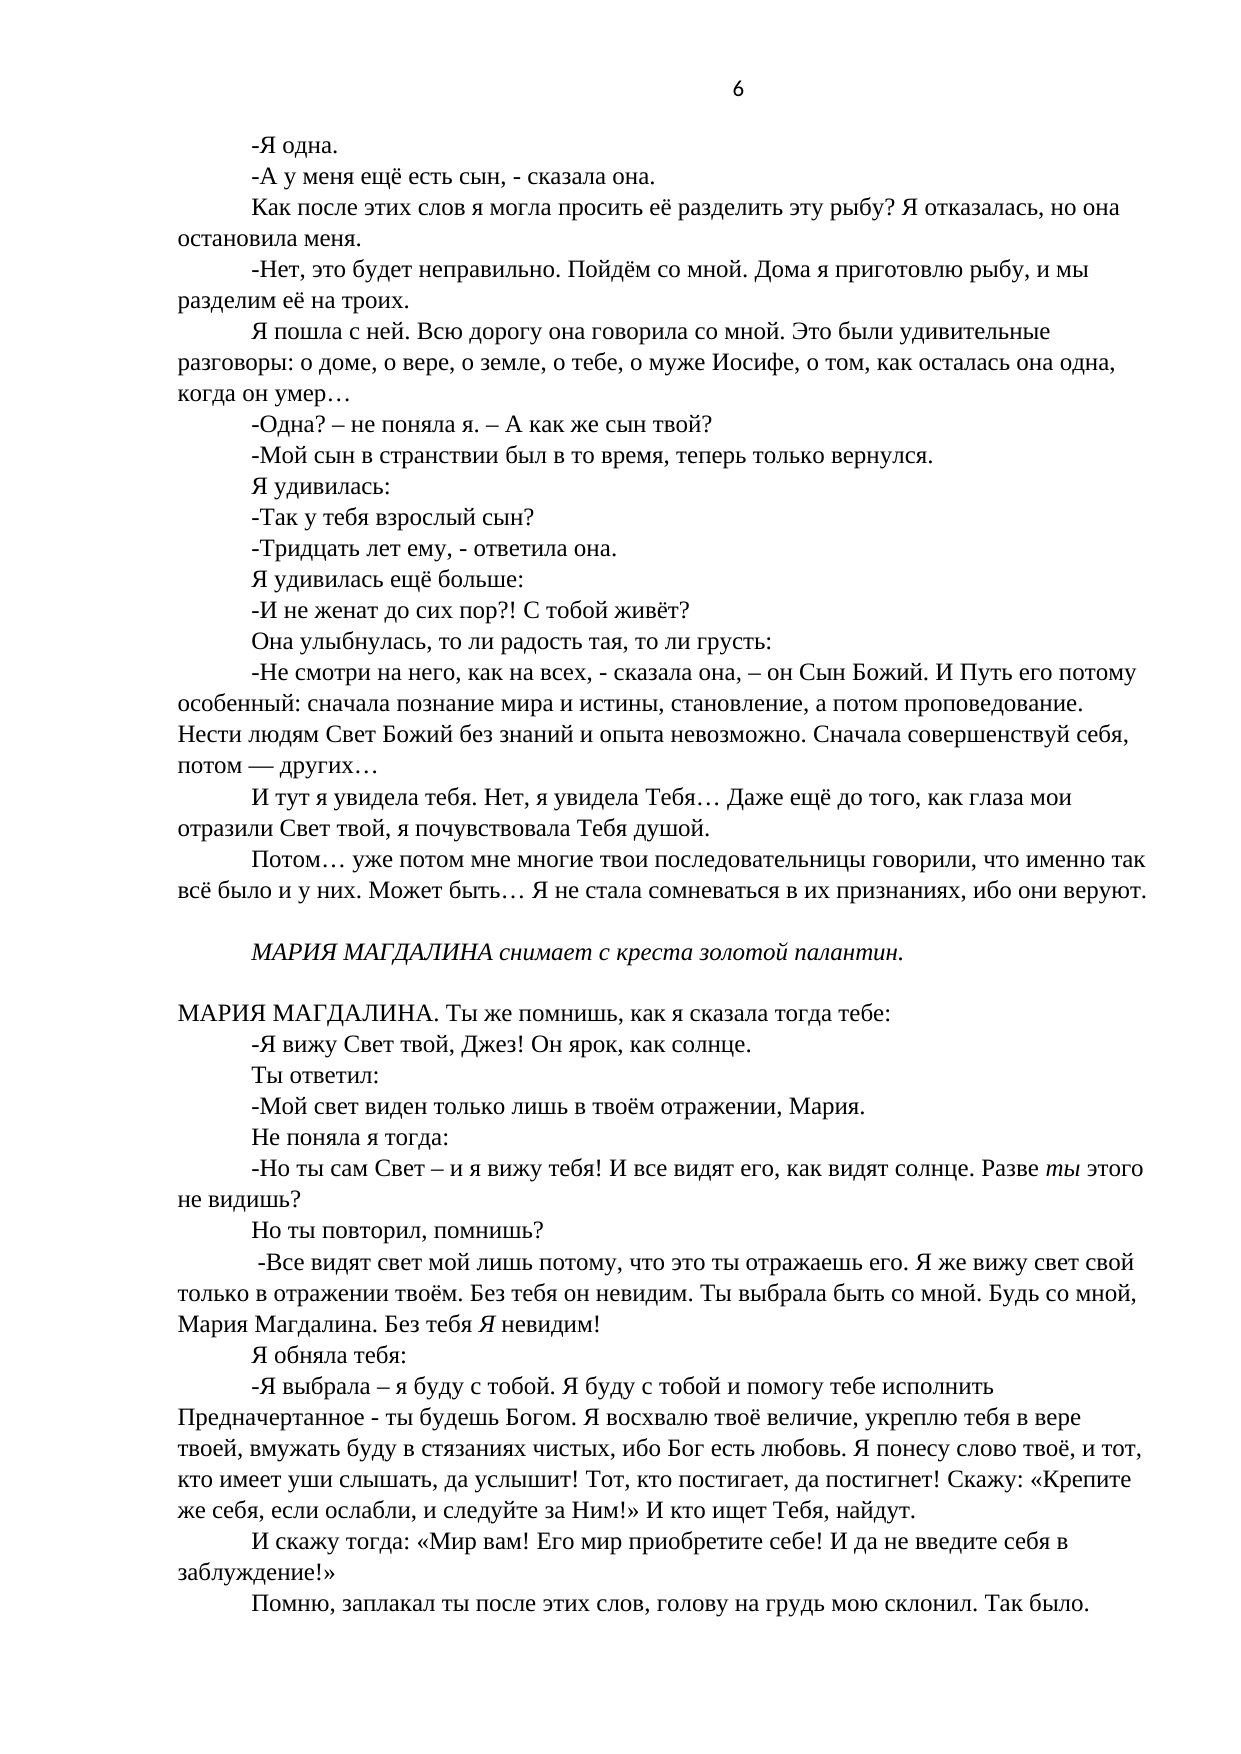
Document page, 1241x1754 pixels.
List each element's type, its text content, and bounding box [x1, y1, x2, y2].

text Я удивилась: [177, 471, 1152, 500]
text -Мой свет виден только лишь в твоём отражении, Мария. [177, 1091, 1152, 1120]
text И скажу тогда: «Мир вам! Его мир приобретите себе! И да не введите себя в заблуждение!» [177, 1526, 1152, 1586]
text -Тридцать лет ему, - ответила она. [177, 533, 1152, 562]
text Потом… уже потом мне многие твои последовательницы говорили, что именно так всё было и у них. Может быть… Я не стала сомневаться в их признаниях, ибо они веруют. [177, 844, 1152, 903]
text Ты ответил: [177, 1060, 1152, 1089]
text -Так у тебя взрослый сын? [177, 502, 1152, 531]
text Я удивилась ещё больше: [177, 564, 1152, 593]
text -Я выбрала – я буду с тобой. Я буду с тобой и помогу тебе исполнить Предначертанное - ты будешь Богом. Я восхвалю твоё величие, укреплю тебя в вере твоей, вмужать буду в стязаниях чистых, ибо Бог есть любовь. Я понесу слово твоё, и тот, кто имеет уши слышать, да услышит! Тот, кто постигает, да постигнет! Скажу: «Крепите же себя, если ослабли, и следуйте за Ним!» И кто ищет Тебя, найдут. [177, 1371, 1152, 1524]
text -Мой сын в странствии был в то время, теперь только вернулся. [177, 440, 1152, 469]
text Как после этих слов я могла просить её разделить эту рыбу? Я отказалась, но она остановила меня. [177, 192, 1152, 252]
text -Я одна. [177, 130, 1152, 158]
text И тут я увидела тебя. Нет, я увидела Тебя… Даже ещё до того, как глаза мои отразили Свет твой, я почувствовала Тебя душой. [177, 782, 1152, 841]
text -Я вижу Свет твой, Джез! Он ярок, как солнце. [177, 1029, 1152, 1058]
text Она улыбнулась, то ли радость тая, то ли грусть: [177, 626, 1152, 655]
text Я пошла с ней. Всю дорогу она говорила со мной. Это были удивительные разговоры: о доме, о вере, о земле, о тебе, о муже Иосифе, о том, как осталась она одна, когда он умер… [177, 316, 1152, 407]
text -Все видят свет мой лишь потому, что это ты отражаешь его. Я же вижу свет свой только в отражении твоём. Без тебя он невидим. Ты выбрала быть со мной. Будь со мной, Мария Магдалина. Без тебя Я невидим! [177, 1247, 1152, 1337]
text -Одна? – не поняла я. – А как же сын твой? [177, 409, 1152, 438]
text -Нет, это будет неправильно. Пойдём со мной. Дома я приготовлю рыбу, и мы разделим её на троих. [177, 254, 1152, 314]
text Я обняла тебя: [177, 1340, 1152, 1368]
text МАРИЯ МАГДАЛИНА. Ты же помнишь, как я сказала тогда тебе: [177, 998, 1152, 1027]
text Но ты повторил, помнишь? [177, 1216, 1152, 1244]
text -Не смотри на него, как на всех, - сказала она, – он Сын Божий. И Путь его потому особенный: сначала познание мира и истины, становление, а потом проповедование. Нести людям Свет Божий без знаний и опыта невозможно. Сначала совершенствуй себя, потом — других… [177, 657, 1152, 779]
text -И не женат до сих пор?! С тобой живёт? [177, 595, 1152, 624]
text -Но ты сам Свет – и я вижу тебя! И все видят его, как видят солнце. Разве ты этого не видишь? [177, 1153, 1152, 1213]
text Не поняла я тогда: [177, 1122, 1152, 1151]
text МАРИЯ МАГДАЛИНА снимает с креста золотой палантин. [177, 937, 1152, 966]
text Помню, заплакал ты после этих слов, голову на грудь мою склонил. Так было. [177, 1588, 1152, 1617]
text -А у меня ещё есть сын, - сказала она. [177, 161, 1152, 189]
